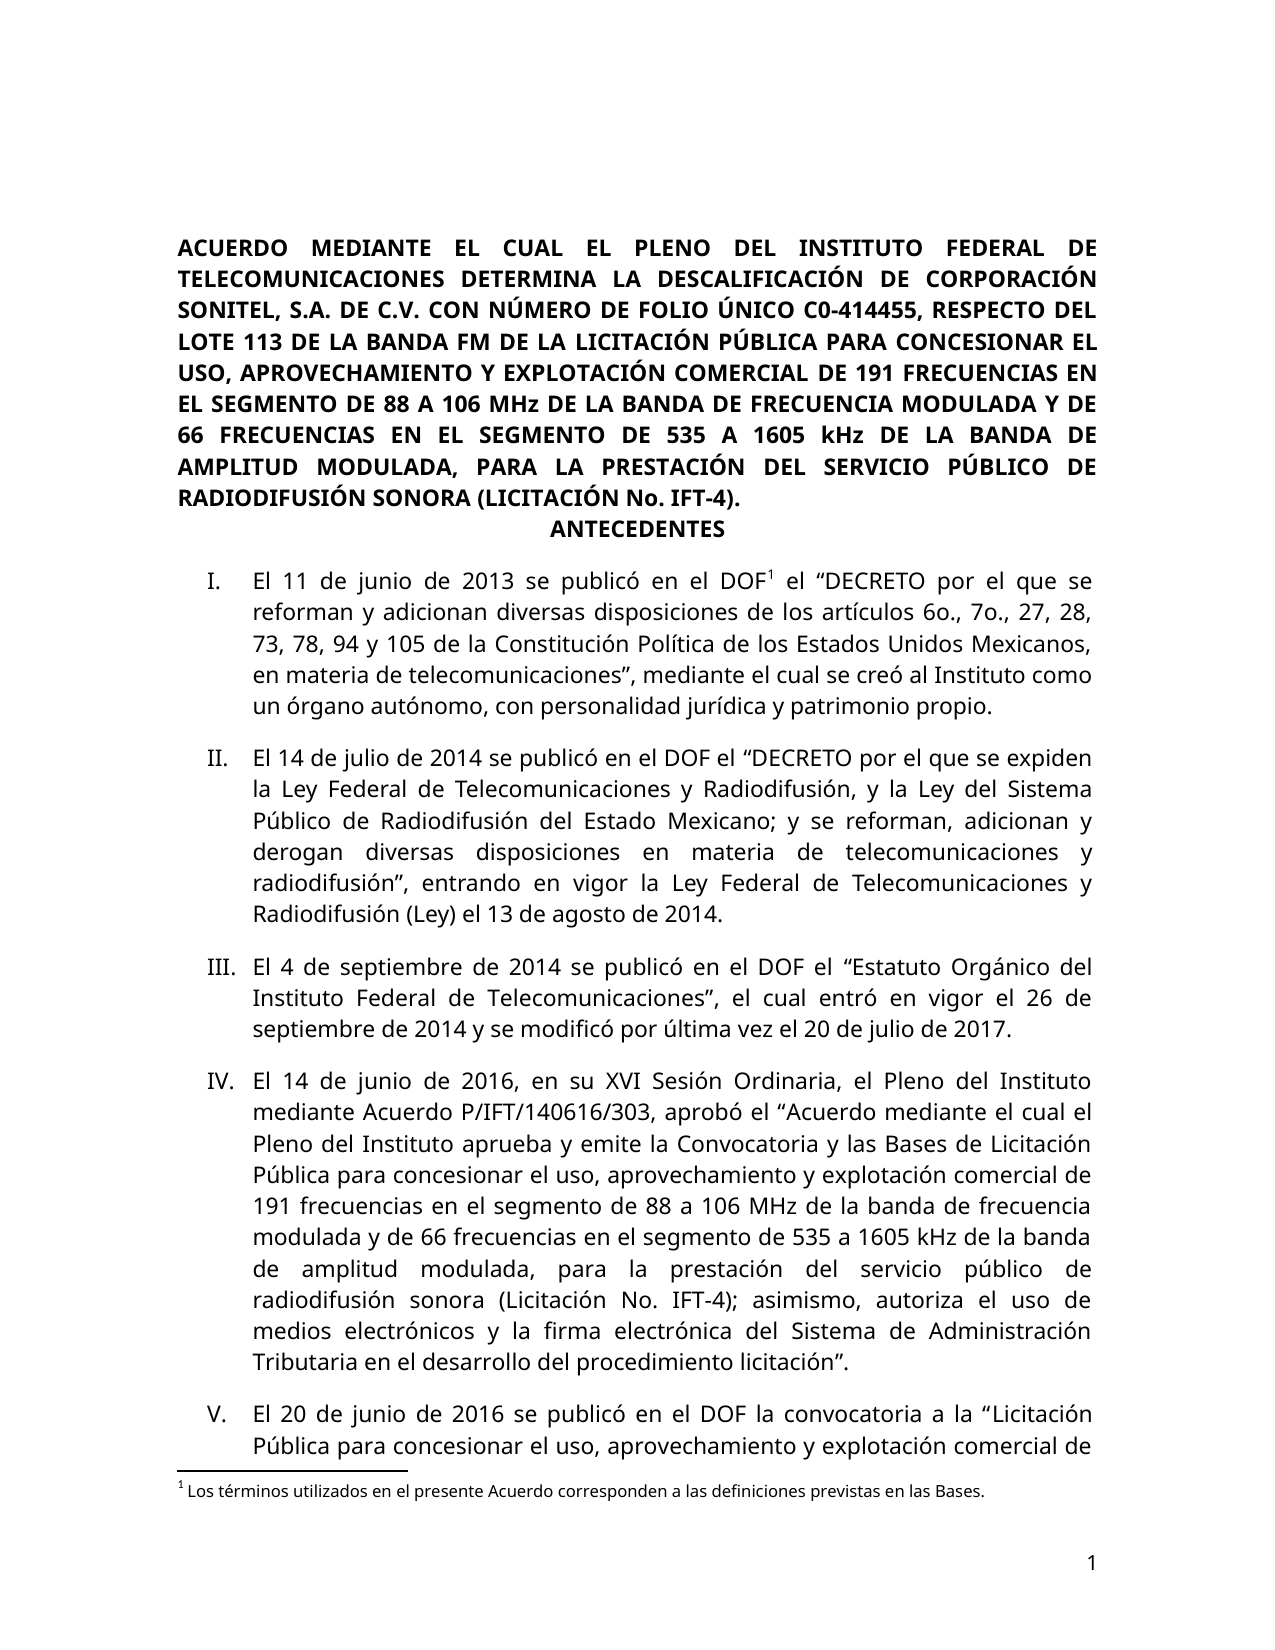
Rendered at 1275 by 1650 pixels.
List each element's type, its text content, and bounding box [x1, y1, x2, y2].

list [207, 1398, 1093, 1461]
list El 4 de septiembre de 2014 se publicó en el DOF el “Estatuto Orgánico del Instituto Federal de Telecomunicaciones”, el cual entró en vigor el 26 de septiembre de 2014 y se modificó por última vez el 20 de julio de 2017. [207, 951, 1093, 1044]
subtitle ACUERDO MEDIANTE EL CUAL EL PLENO DEL INSTITUTO FEDERAL DE TELECOMUNICACIONES DETERMINA LA DESCALIFICACIÓN DE CORPORACIÓN SONITEL, S.A. DE C.V. CON NÚMERO DE FOLIO ÚNICO C0-414455, RESPECTO DEL LOTE 113 DE LA BANDA FM DE LA LICITACIÓN PÚBLICA PARA CONCESIONAR EL USO, APROVECHAMIENTO Y EXPLOTACIÓN COMERCIAL DE 191 FRECUENCIAS EN EL SEGMENTO DE 88 A 106 MHz DE LA BANDA DE FRECUENCIA MODULADA Y DE 66 FRECUENCIAS EN EL SEGMENTO DE 535 A 1605 kHz DE LA BANDA DE AMPLITUD MODULADA, PARA LA PRESTACIÓN DEL SERVICIO PÚBLICO DE RADIODIFUSIÓN SONORA (LICITACIÓN No. IFT-4). [177, 232, 1098, 513]
list El 14 de julio de 2014 se publicó en el DOF el “DECRETO por el que se expiden la Ley Federal de Telecomunicaciones y Radiodifusión, y la Ley del Sistema Público de Radiodifusión del Estado Mexicano; y se reforman, adicionan y derogan diversas disposiciones en materia de telecomunicaciones y radiodifusión”, entrando en vigor la Ley Federal de Telecomunicaciones y Radiodifusión (Ley) el 13 de agosto de 2014. [207, 742, 1093, 930]
list El 14 de junio de 2016, en su XVI Sesión Ordinaria, el Pleno del Instituto mediante Acuerdo P/IFT/140616/303, aprobó el “Acuerdo mediante el cual el Pleno del Instituto aprueba y emite la Convocatoria y las Bases de Licitación Pública para concesionar el uso, aprovechamiento y explotación comercial de 191 frecuencias en el segmento de 88 a 106 MHz de la banda de frecuencia modulada y de 66 frecuencias en el segmento de 535 a 1605 kHz de la banda de amplitud modulada, para la prestación del servicio público de radiodifusión sonora (Licitación No. IFT-4); asimismo, autoriza el uso de medios electrónicos y la firma electrónica del Sistema de Administración Tributaria en el desarrollo del procedimiento licitación”. [207, 1065, 1093, 1378]
text ANTECEDENTES [177, 513, 1098, 544]
list El 11 de junio de 2013 se publicó en el DOF el “DECRETO por el que se reforman y adicionan diversas disposiciones de los artículos 6o., 7o., 27, 28, 73, 78, 94 y 105 de la Constitución Política de los Estados Unidos Mexicanos, en materia de telecomunicaciones”, mediante el cual se creó al Instituto como un órgano autónomo, con personalidad jurídica y patrimonio propio. [207, 565, 1093, 721]
